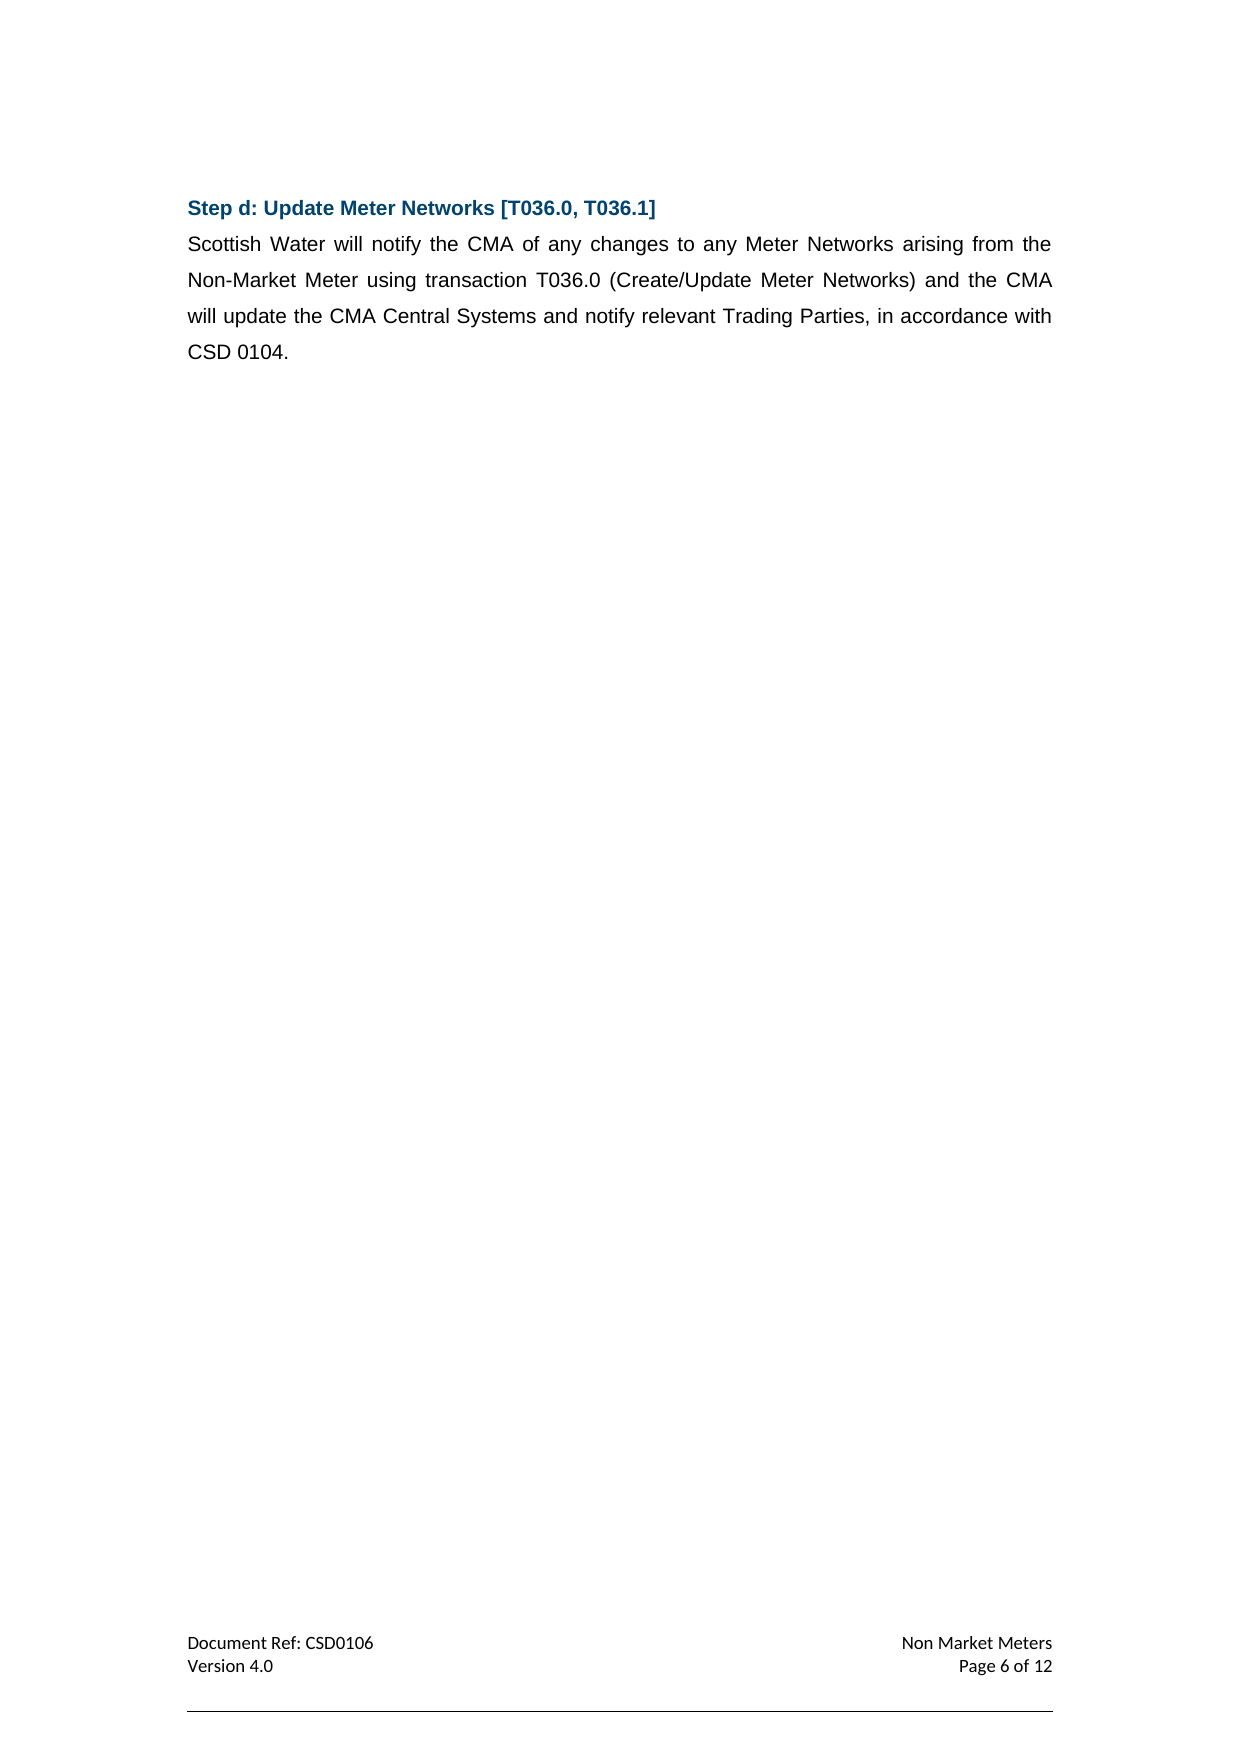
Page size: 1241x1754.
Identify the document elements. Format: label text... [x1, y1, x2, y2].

text Scottish Water will notify the CMA of any changes to any Meter Networks arising from the Non-Market Meter using transaction T036.0 (Create/Update Meter Networks) and the CMA will update the CMA Central Systems and notify relevant Trading Parties, in accordance with CSD 0104. [187, 232, 1053, 364]
subtitle Step d: Update Meter Networks [T036.0, T036.1] [187, 196, 1053, 220]
